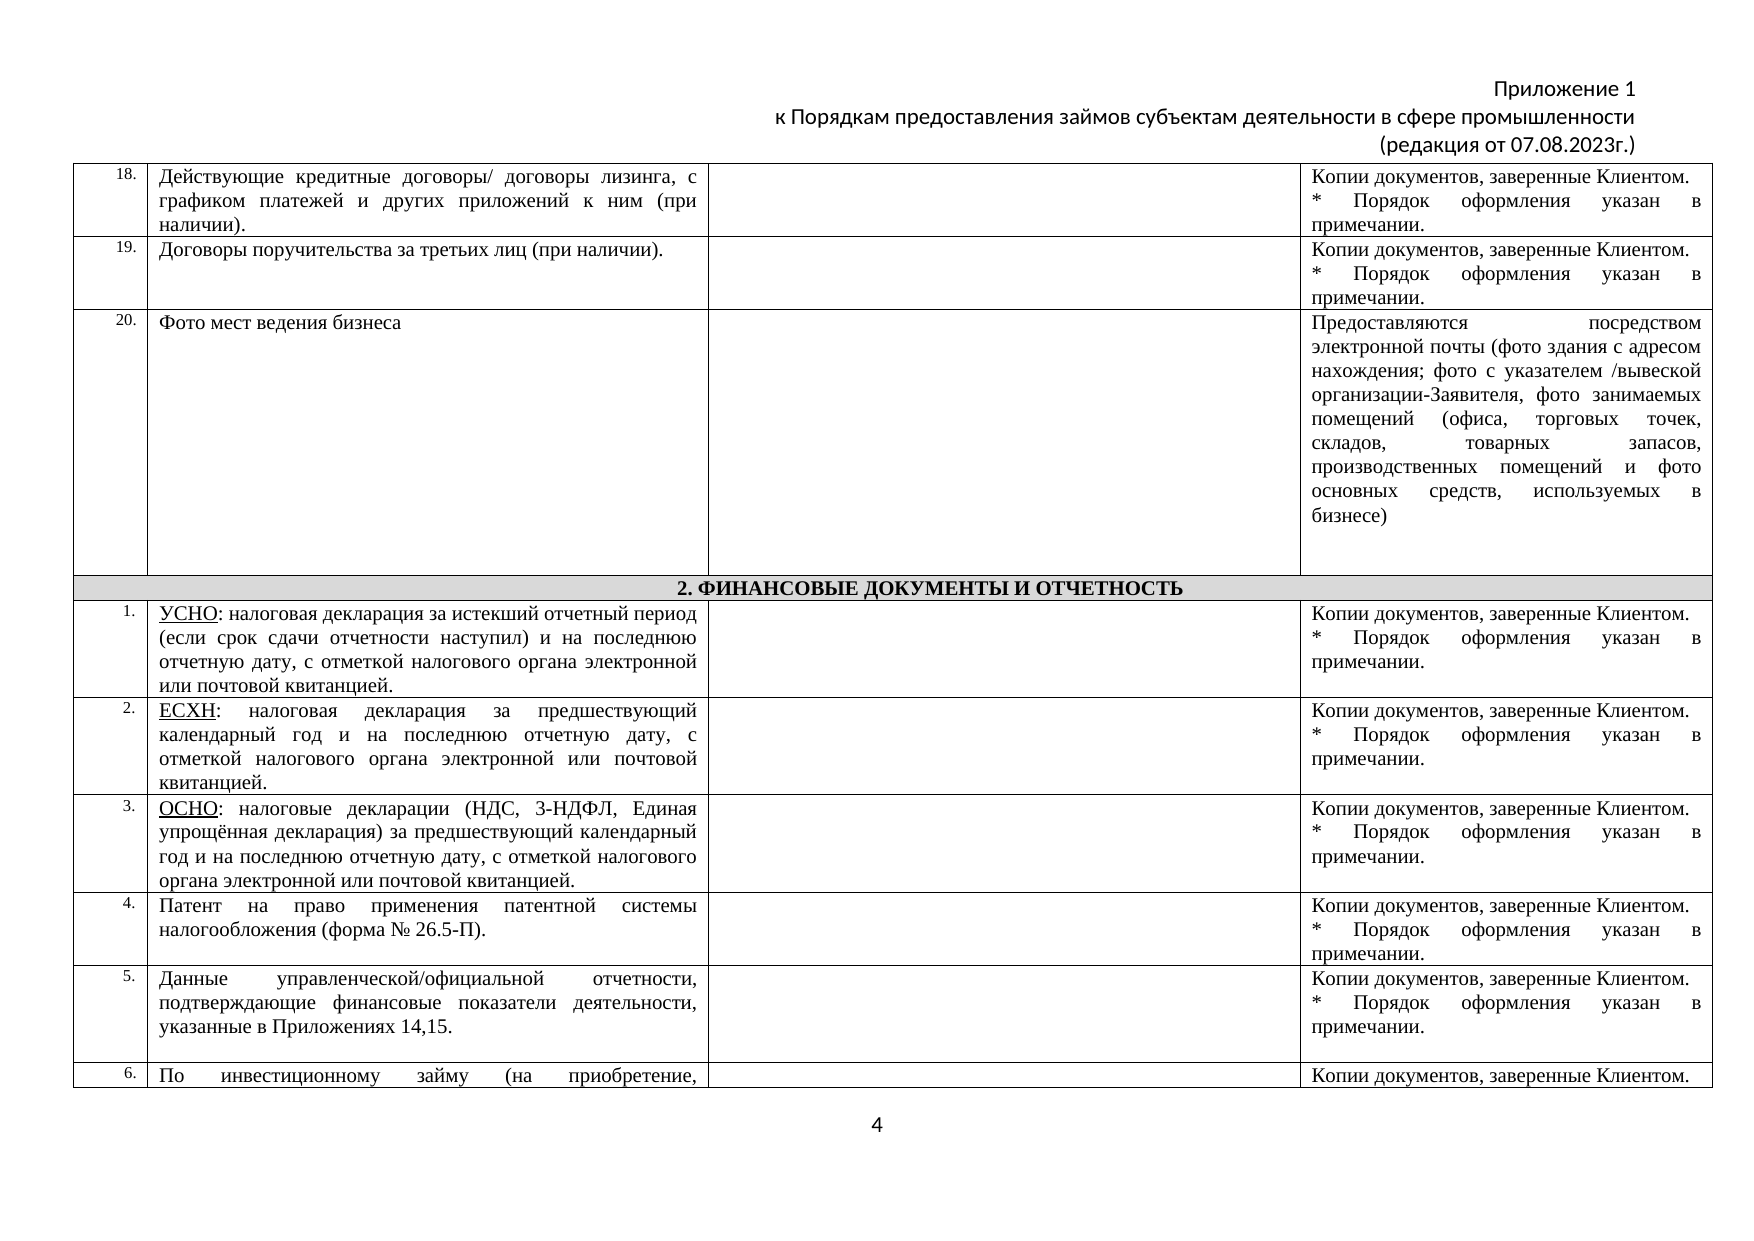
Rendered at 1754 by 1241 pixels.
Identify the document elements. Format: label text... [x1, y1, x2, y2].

table_cell [709, 966, 1300, 1062]
table_cell Копии документов, заверенные Клиентом. * Порядок оформления указан в примечании. [1301, 966, 1712, 1062]
table_cell [74, 795, 147, 892]
table_cell 20. [74, 310, 147, 575]
table_cell Договоры поручительства за третьих лиц (при наличии). [148, 237, 708, 309]
table_cell [74, 966, 147, 1062]
table_cell [74, 601, 147, 697]
table_cell ОСНО: налоговые декларации (НДС, 3-НДФЛ, Единая упрощённая декларация) за предшествующий календарный год и на последнюю отчетную дату, с отметкой налогового органа электронной или почтовой квитанцией. [148, 795, 708, 892]
table_cell Патент на право применения патентной системы налогообложения (форма № 26.5-П). [148, 893, 708, 965]
table_cell [709, 310, 1300, 575]
table_cell 18. [74, 164, 147, 236]
table_cell [709, 893, 1300, 965]
table_cell УСНО: налоговая декларация за истекший отчетный период (если срок сдачи отчетности наступил) и на последнюю отчетную дату, с отметкой налогового органа электронной или почтовой квитанцией. [148, 601, 708, 697]
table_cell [1301, 164, 1712, 236]
table_cell Данные управленческой/официальной отчетности, подтверждающие финансовые показатели деятельности, указанные в Приложениях 14,15. [148, 966, 708, 1062]
table_cell Копии документов, заверенные Клиентом. * Порядок оформления указан в примечании. [1301, 893, 1712, 965]
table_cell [148, 1063, 708, 1087]
table_cell [709, 164, 1300, 236]
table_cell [1301, 1063, 1712, 1087]
table_cell Копии документов, заверенные Клиентом. * Порядок оформления указан в примечании. [1301, 795, 1712, 892]
table_cell Предоставляются посредством электронной почты (фото здания с адресом нахождения; фото с указателем /вывеской организации-Заявителя, фото занимаемых помещений (офиса, торговых точек, складов, товарных запасов, производственных помещений и фото основных средств, используемых в бизнесе) [1301, 310, 1712, 575]
table_cell Копии документов, заверенные Клиентом. * Порядок оформления указан в примечании. [1301, 601, 1712, 697]
table_cell 2. ФИНАНСОВЫЕ ДОКУМЕНТЫ И ОТЧЕТНОСТЬ [74, 576, 1712, 600]
table_cell [709, 795, 1300, 892]
table_cell ЕСХН: налоговая декларация за предшествующий календарный год и на последнюю отчетную дату, с отметкой налогового органа электронной или почтовой квитанцией. [148, 698, 708, 794]
table_cell [709, 601, 1300, 697]
table_cell 19. [74, 237, 147, 309]
table_cell [709, 237, 1300, 309]
table_cell Копии документов, заверенные Клиентом. * Порядок оформления указан в примечании. [1301, 237, 1712, 309]
table_cell Копии документов, заверенные Клиентом. * Порядок оформления указан в примечании. [1301, 698, 1712, 794]
table_cell [74, 698, 147, 794]
table_cell Действующие кредитные договоры/ договоры лизинга, с графиком платежей и других приложений к ним (при наличии). [148, 164, 708, 236]
table_cell 6. [74, 1063, 147, 1087]
table_cell [74, 893, 147, 965]
table_cell [709, 698, 1300, 794]
table_cell [709, 1063, 1300, 1087]
table_cell Фото мест ведения бизнеса [148, 310, 708, 575]
